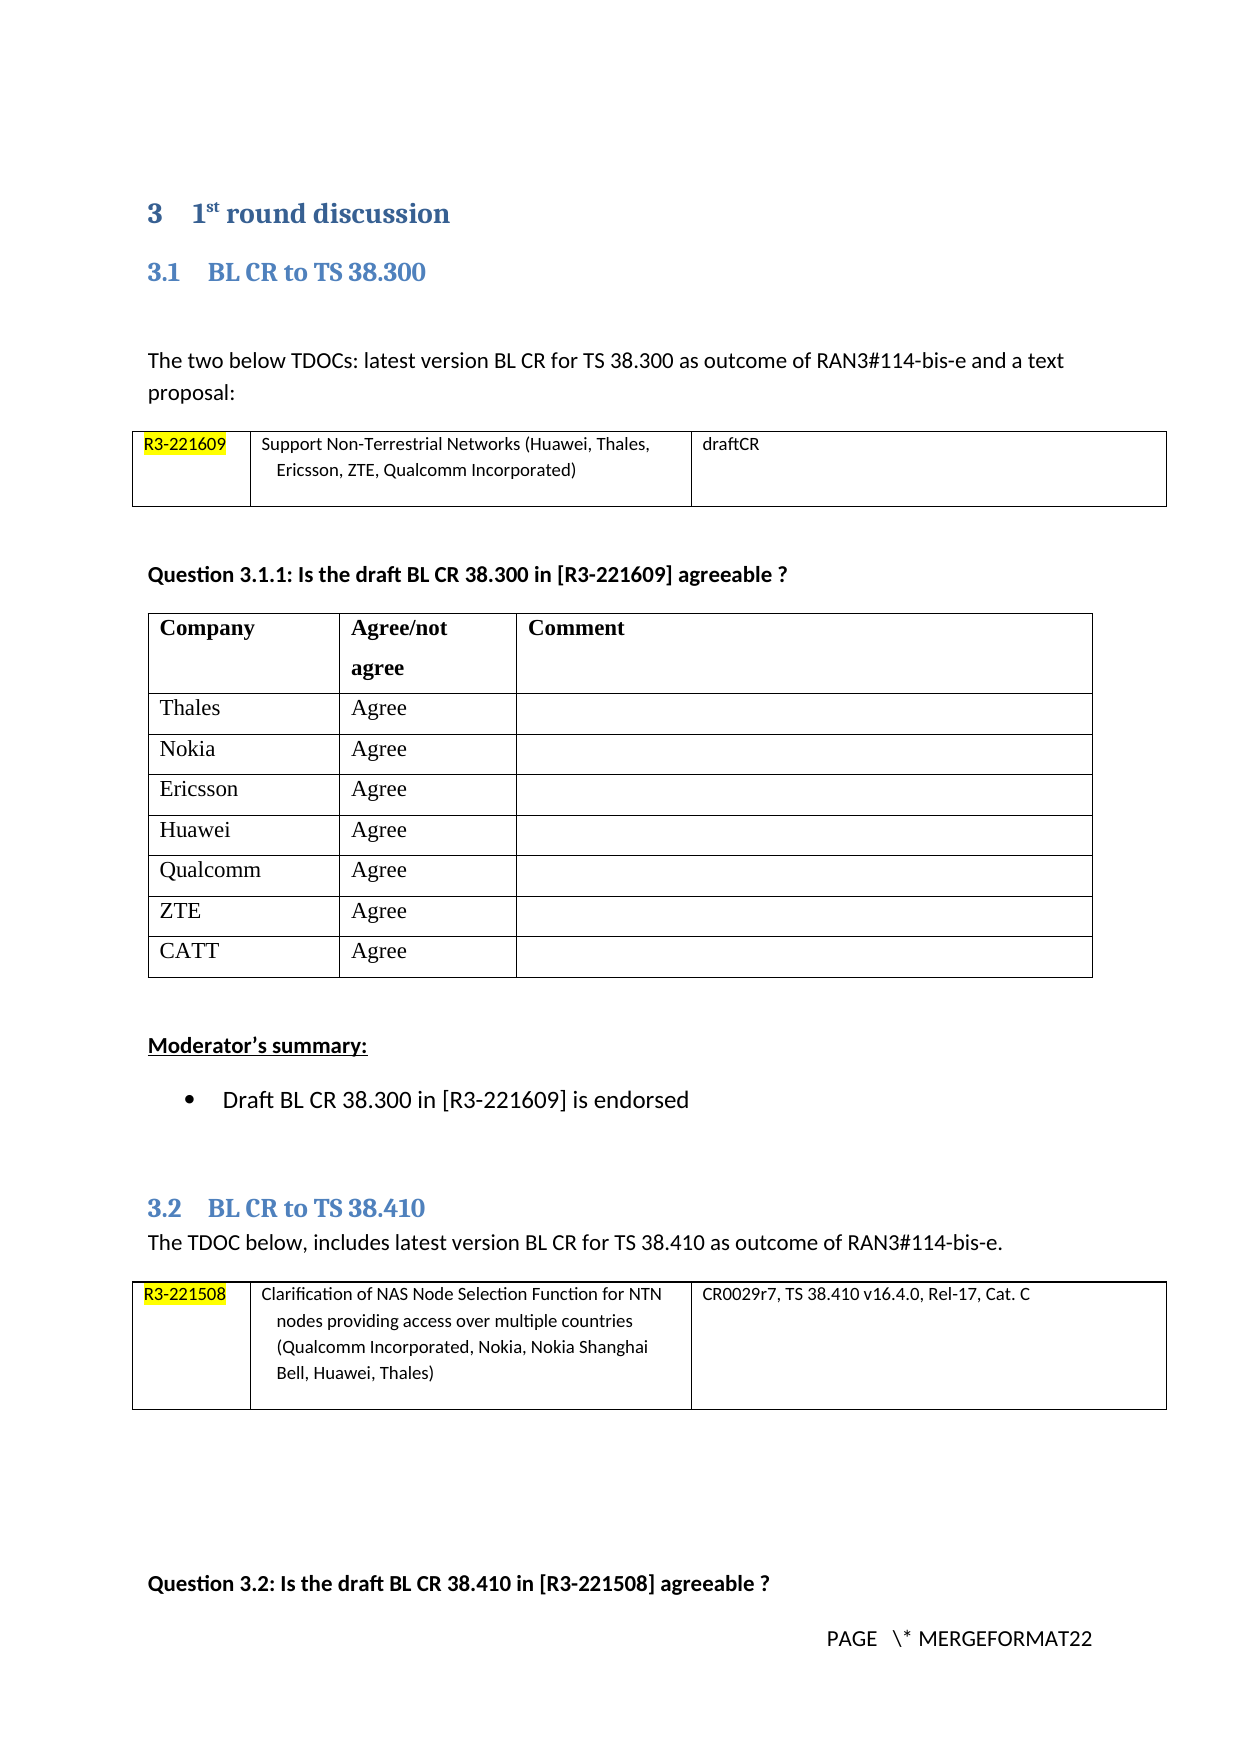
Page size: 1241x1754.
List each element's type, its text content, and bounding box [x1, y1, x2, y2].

table_cell Agree [340, 735, 516, 774]
table_cell [517, 897, 1092, 936]
table_cell Agree [340, 816, 516, 855]
text The TDOC below, includes latest version BL CR for TS 38.410 as outcome of RAN3#114-bis-e. [148, 1228, 1093, 1256]
list Draft BL CR 38.300 in [R3-221609] is endorsed [185, 1084, 1093, 1114]
table_cell Agree [340, 937, 516, 977]
table_cell [517, 735, 1092, 774]
table_header CR0029r7, TS 38.410 v16.4.0, Rel-17, Cat. C [692, 1283, 1166, 1409]
table_header Clarification of NAS Node Selection Function for NTN nodes providing access over multiple countries (Qualcomm Incorporated, Nokia, Nokia Shanghai Bell, Huawei, Thales) [251, 1283, 691, 1409]
table_cell Agree [340, 775, 516, 814]
table_header R3-221508 [133, 1283, 250, 1409]
text Question 3.2: Is the draft BL CR 38.410 in [R3-221508] agreeable ? [148, 1569, 1093, 1597]
text The two below TDOCs: latest version BL CR for TS 38.300 as outcome of RAN3#114-bis-e and a text proposal: [148, 346, 1093, 406]
table_cell [517, 937, 1092, 977]
text Moderator’s summary: [148, 1031, 1093, 1059]
table_cell Nokia [149, 735, 339, 774]
table_cell Agree [340, 694, 516, 733]
text Question 3.1.1: Is the draft BL CR 38.300 in [R3-221609] agreeable ? [148, 560, 1093, 588]
table_cell [517, 775, 1092, 814]
table_cell Huawei [149, 816, 339, 855]
table_cell Agree [340, 856, 516, 896]
table_header Comment [517, 614, 1092, 693]
subtitle BL CR to TS 38.410 [148, 1193, 1093, 1224]
table_cell ZTE [149, 897, 339, 936]
table_header draftCR [692, 432, 1166, 506]
subtitle BL CR to TS 38.300 [148, 257, 1093, 288]
table_header Company [149, 614, 339, 693]
table_cell Thales [149, 694, 339, 733]
table_cell Ericsson [149, 775, 339, 814]
table_cell [517, 694, 1092, 733]
table_header R3-221609 [133, 432, 250, 506]
table_cell CATT [149, 937, 339, 977]
table_cell [517, 856, 1092, 896]
subtitle 1st round discussion [148, 198, 1093, 231]
table_cell Agree [340, 897, 516, 936]
table_header Support Non-Terrestrial Networks (Huawei, Thales, Ericsson, ZTE, Qualcomm Incorporated) [251, 432, 691, 506]
table_cell Qualcomm [149, 856, 339, 896]
table_cell [517, 816, 1092, 855]
table_header Agree/not agree [340, 614, 516, 693]
